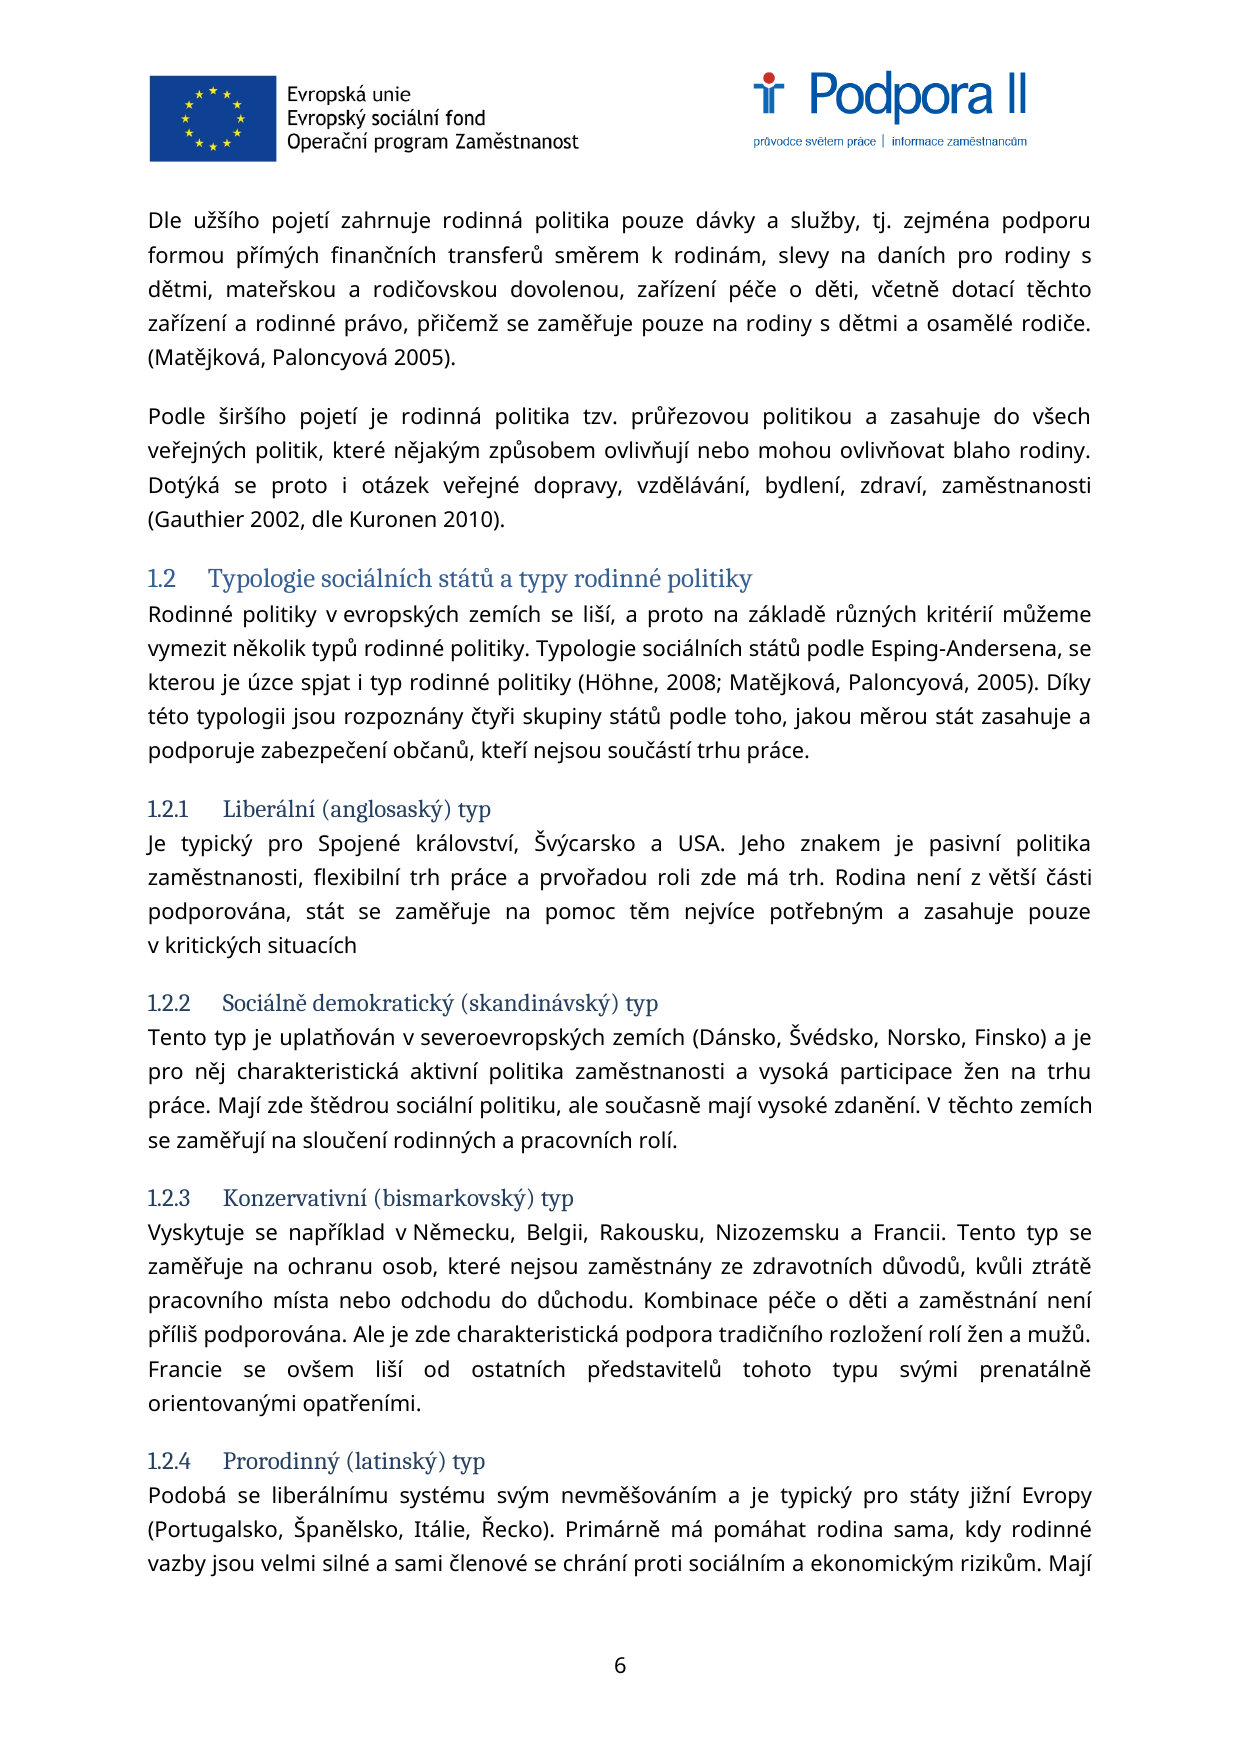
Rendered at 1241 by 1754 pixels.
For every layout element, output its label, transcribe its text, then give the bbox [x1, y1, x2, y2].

text Podle širšího pojetí je rodinná politika tzv. průřezovou politikou a zasahuje do všech veřejných politik, které nějakým způsobem ovlivňují nebo mohou ovlivňovat blaho rodiny. Dotýká se proto i otázek veřejné dopravy, vzdělávání, bydlení, zdraví, zaměstnanosti (Gauthier 2002, dle Kuronen 2010). [148, 401, 1093, 533]
subtitle Liberální (anglosaský) typ [148, 794, 1093, 823]
text Rodinné politiky v evropských zemích se liší, a proto na základě různých kritérií můžeme vymezit několik typů rodinné politiky. Typologie sociálních států podle Esping-Andersena, se kterou je úzce spjat i typ rodinné politiky (Höhne, 2008; Matějková, Paloncyová, 2005). Díky této typologii jsou rozpoznány čtyři skupiny států podle toho, jakou měrou stát zasahuje a podporuje zabezpečení občanů, kteří nejsou součástí trhu práce. [148, 599, 1093, 765]
text Dle užšího pojetí zahrnuje rodinná politika pouze dávky a služby, tj. zejména podporu formou přímých finančních transferů směrem k rodinám, slevy na daních pro rodiny s dětmi, mateřskou a rodičovskou dovolenou, zařízení péče o děti, včetně dotací těchto zařízení a rodinné právo, přičemž se zaměřuje pouze na rodiny s dětmi a osamělé rodiče. (Matějková, Paloncyová 2005). [148, 205, 1093, 372]
subtitle Sociálně demokratický (skandinávský) typ [148, 989, 1093, 1018]
subtitle Konzervativní (bismarkovský) typ [148, 1184, 1093, 1213]
subtitle Prorodinný (latinský) typ [148, 1447, 1093, 1476]
text Tento typ je uplatňován v severoevropských zemích (Dánsko, Švédsko, Norsko, Finsko) a je pro něj charakteristická aktivní politika zaměstnanosti a vysoká participace žen na trhu práce. Mají zde štědrou sociální politiku, ale současně mají vysoké zdanění. V těchto zemích se zaměřují na sloučení rodinných a pracovních rolí. [148, 1022, 1093, 1154]
text Je typický pro Spojené království, Švýcarsko a USA. Jeho znakem je pasivní politika zaměstnanosti, flexibilní trh práce a prvořadou roli zde má trh. Rodina není z větší části podporována, stát se zaměřuje na pomoc těm nejvíce potřebným a zasahuje pouze v kritických situacích [148, 827, 1093, 960]
picture [732, 51, 1039, 164]
subtitle Typologie sociálních států a typy rodinné politiky [148, 563, 1093, 594]
text Vyskytuje se například v Německu, Belgii, Rakousku, Nizozemsku a Francii. Tento typ se zaměřuje na ochranu osob, které nejsou zaměstnány ze zdravotních důvodů, kvůli ztrátě pracovního místa nebo odchodu do důchodu. Kombinace péče o děti a zaměstnání není příliš podporována. Ale je zde charakteristická podpora tradičního rozložení rolí žen a mužů. Francie se ovšem liší od ostatních představitelů tohoto typu svými prenatálně orientovanými opatřeními. [148, 1217, 1093, 1417]
picture [147, 73, 579, 164]
